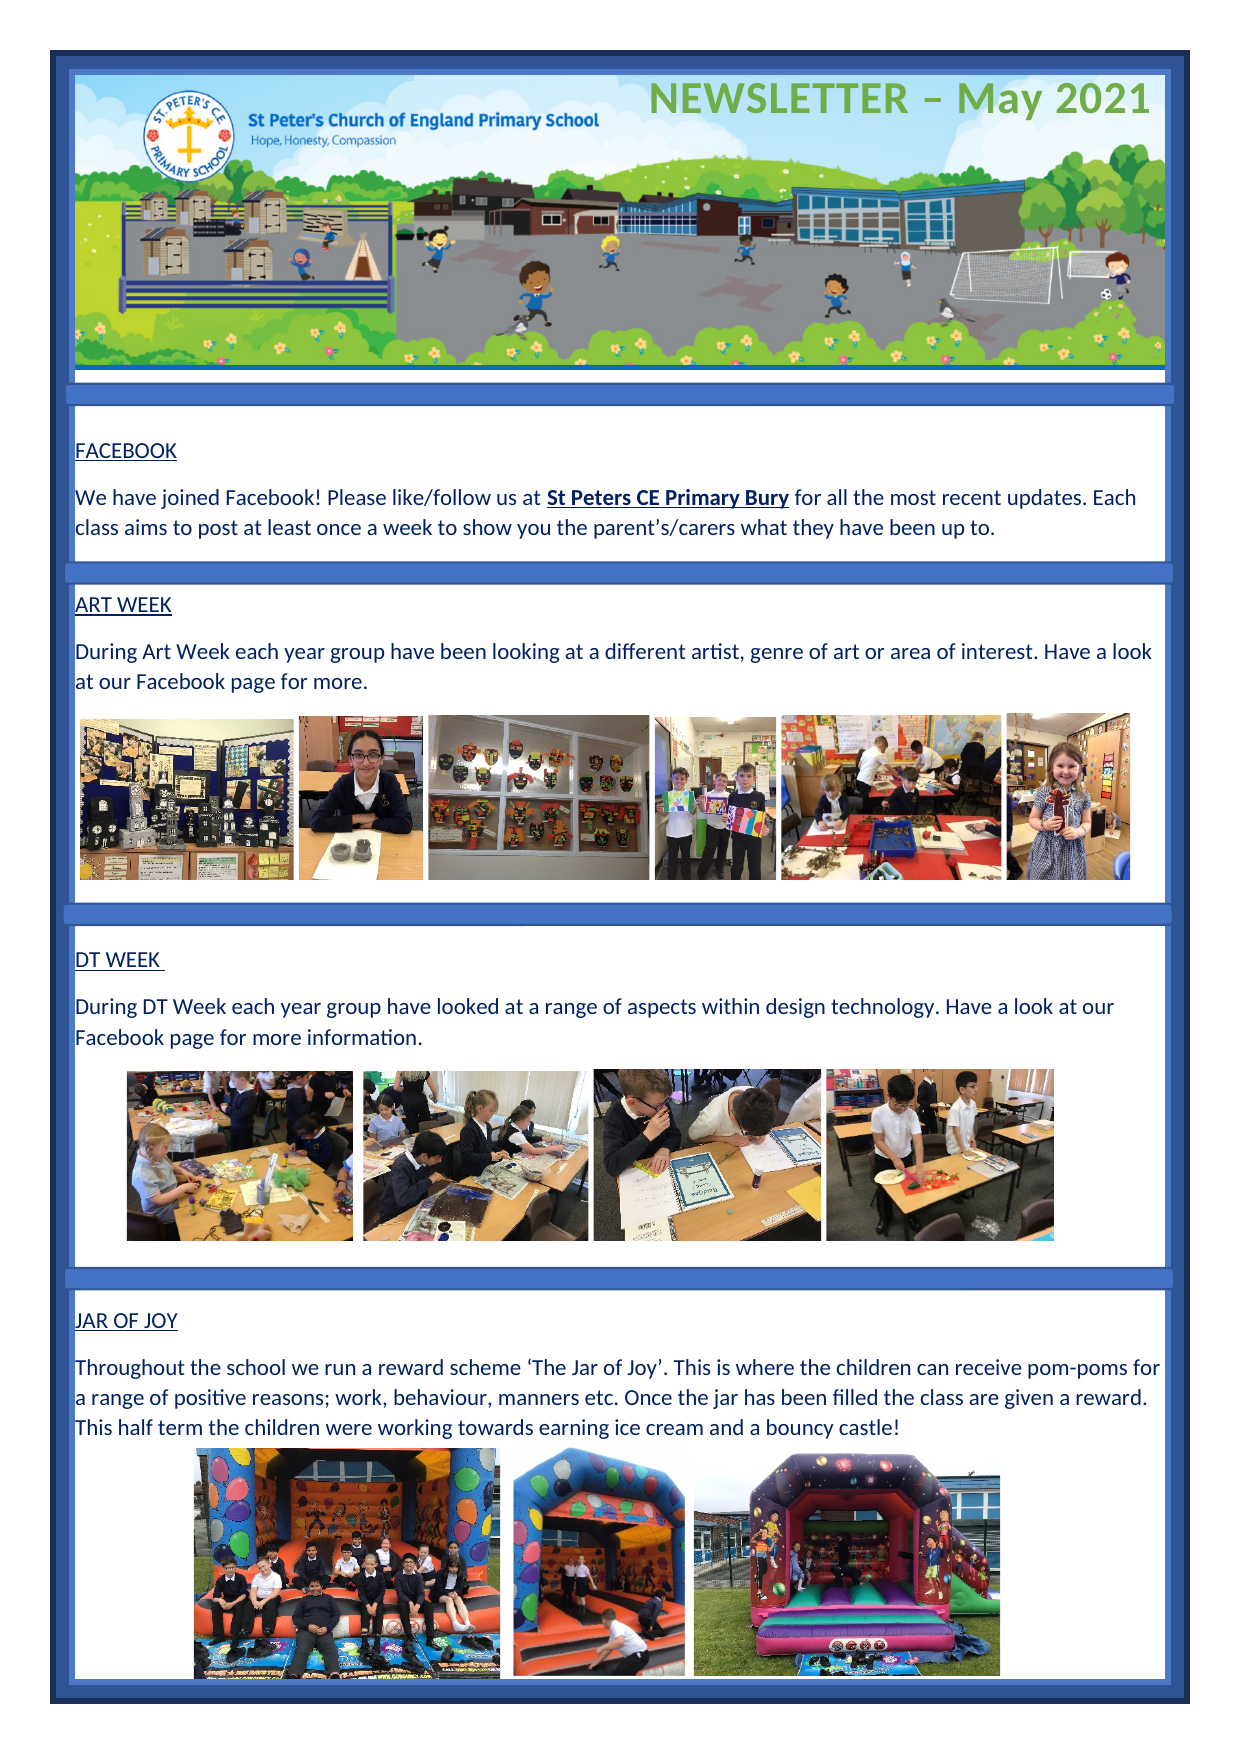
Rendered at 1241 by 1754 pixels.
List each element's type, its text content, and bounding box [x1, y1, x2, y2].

picture [654, 717, 777, 880]
text FACEBOOK [75, 436, 1165, 464]
picture [1006, 713, 1131, 880]
picture [826, 1069, 1054, 1241]
text JAR OF JOY [75, 1306, 1165, 1334]
picture [781, 715, 1002, 880]
picture [593, 1069, 822, 1241]
picture [428, 715, 650, 880]
picture [75, 75, 1165, 370]
picture [693, 1445, 1001, 1676]
picture [126, 1071, 353, 1241]
text Throughout the school we run a reward scheme ‘The Jar of Joy’. This is where the children can receive pom-poms for a range of positive reasons; work, behaviour, manners etc. Once the jar has been filled the class are given a reward. This half term the children were working towards earning ice cream and a bouncy castle! [75, 1353, 1165, 1441]
text During DT Week each year group have looked at a range of aspects within design technology. Have a look at our Facebook page for more information. [75, 992, 1165, 1051]
text We have joined Facebook! Please like/follow us at St Peters CE Primary Bury for all the most recent updates. Each class aims to post at least once a week to show you the parent’s/carers what they have been up to. [75, 483, 1165, 561]
text ART WEEK [75, 590, 1165, 618]
picture [193, 1448, 501, 1679]
text During Art Week each year group have been looking at a different artist, genre of art or area of interest. Have a look at our Facebook page for more. [75, 637, 1165, 695]
picture [80, 719, 294, 880]
picture [514, 1447, 684, 1675]
picture [363, 1071, 589, 1241]
text DT WEEK [75, 946, 1165, 973]
picture [298, 716, 423, 880]
